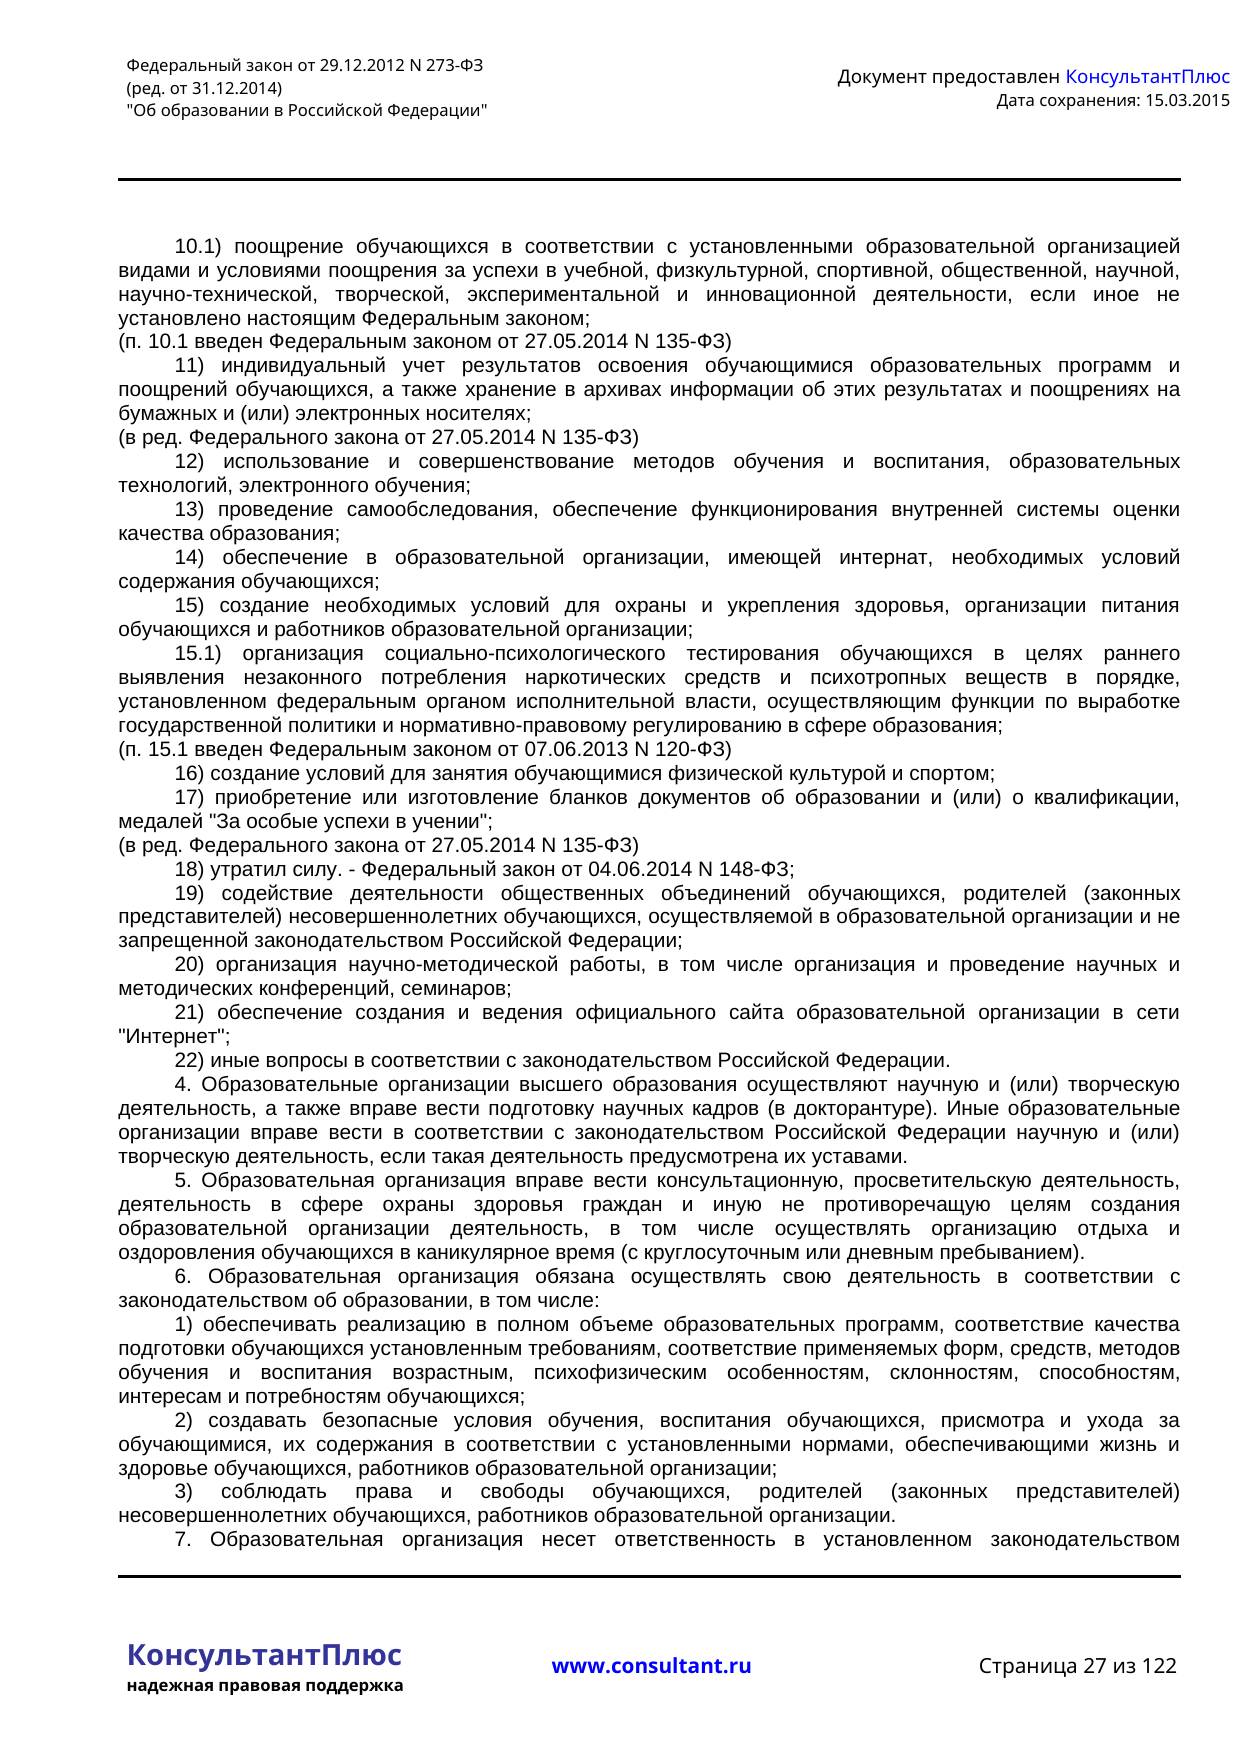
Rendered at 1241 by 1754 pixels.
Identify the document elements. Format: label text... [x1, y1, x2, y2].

text 17) приобретение или изготовление бланков документов об образовании и (или) о квалификации, медалей "За особые успехи в учении"; [118, 784, 1181, 832]
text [118, 1527, 1181, 1551]
text 20) организация научно-методической работы, в том числе организация и проведение научных и методических конференций, семинаров; [118, 952, 1181, 1000]
text (п. 10.1 введен Федеральным законом от 27.05.2014 N 135-ФЗ) [118, 329, 1181, 353]
text 5. Образовательная организация вправе вести консультационную, просветительскую деятельность, деятельность в сфере охраны здоровья граждан и иную не противоречащую целям создания образовательной организации деятельность, в том числе осуществлять организацию отдыха и оздоровления обучающихся в каникулярное время (с круглосуточным или дневным пребыванием). [118, 1168, 1181, 1264]
text 6. Образовательная организация обязана осуществлять свою деятельность в соответствии с законодательством об образовании, в том числе: [118, 1264, 1181, 1312]
text 14) обеспечение в образовательной организации, имеющей интернат, необходимых условий содержания обучающихся; [118, 545, 1181, 593]
text 22) иные вопросы в соответствии с законодательством Российской Федерации. [118, 1048, 1181, 1072]
text (п. 15.1 введен Федеральным законом от 07.06.2013 N 120-ФЗ) [118, 737, 1181, 761]
text 18) утратил силу. - Федеральный закон от 04.06.2014 N 148-ФЗ; [118, 856, 1181, 880]
text 3) соблюдать права и свободы обучающихся, родителей (законных представителей) несовершеннолетних обучающихся, работников образовательной организации. [118, 1479, 1181, 1527]
text 4. Образовательные организации высшего образования осуществляют научную и (или) творческую деятельность, а также вправе вести подготовку научных кадров (в докторантуре). Иные образовательные организации вправе вести в соответствии с законодательством Российской Федерации научную и (или) творческую деятельность, если такая деятельность предусмотрена их уставами. [118, 1072, 1181, 1168]
text (в ред. Федерального закона от 27.05.2014 N 135-ФЗ) [118, 832, 1181, 856]
text 11) индивидуальный учет результатов освоения обучающимися образовательных программ и поощрений обучающихся, а также хранение в архивах информации об этих результатах и поощрениях на бумажных и (или) электронных носителях; [118, 353, 1181, 425]
text 19) содействие деятельности общественных объединений обучающихся, родителей (законных представителей) несовершеннолетних обучающихся, осуществляемой в образовательной организации и не запрещенной законодательством Российской Федерации; [118, 880, 1181, 952]
text 10.1) поощрение обучающихся в соответствии с установленными образовательной организацией видами и условиями поощрения за успехи в учебной, физкультурной, спортивной, общественной, научной, научно-технической, творческой, экспериментальной и инновационной деятельности, если иное не установлено настоящим Федеральным законом; [118, 233, 1181, 329]
text 1) обеспечивать реализацию в полном объеме образовательных программ, соответствие качества подготовки обучающихся установленным требованиям, соответствие применяемых форм, средств, методов обучения и воспитания возрастным, психофизическим особенностям, склонностям, способностям, интересам и потребностям обучающихся; [118, 1312, 1181, 1407]
text (в ред. Федерального закона от 27.05.2014 N 135-ФЗ) [118, 425, 1181, 449]
text 15) создание необходимых условий для охраны и укрепления здоровья, организации питания обучающихся и работников образовательной организации; [118, 593, 1181, 641]
text 13) проведение самообследования, обеспечение функционирования внутренней системы оценки качества образования; [118, 497, 1181, 545]
text 12) использование и совершенствование методов обучения и воспитания, образовательных технологий, электронного обучения; [118, 449, 1181, 497]
text 16) создание условий для занятия обучающимися физической культурой и спортом; [118, 761, 1181, 784]
text 21) обеспечение создания и ведения официального сайта образовательной организации в сети "Интернет"; [118, 1000, 1181, 1048]
text 2) создавать безопасные условия обучения, воспитания обучающихся, присмотра и ухода за обучающимися, их содержания в соответствии с установленными нормами, обеспечивающими жизнь и здоровье обучающихся, работников образовательной организации; [118, 1407, 1181, 1479]
text 15.1) организация социально-психологического тестирования обучающихся в целях раннего выявления незаконного потребления наркотических средств и психотропных веществ в порядке, установленном федеральным органом исполнительной власти, осуществляющим функции по выработке государственной политики и нормативно-правовому регулированию в сфере образования; [118, 641, 1181, 737]
